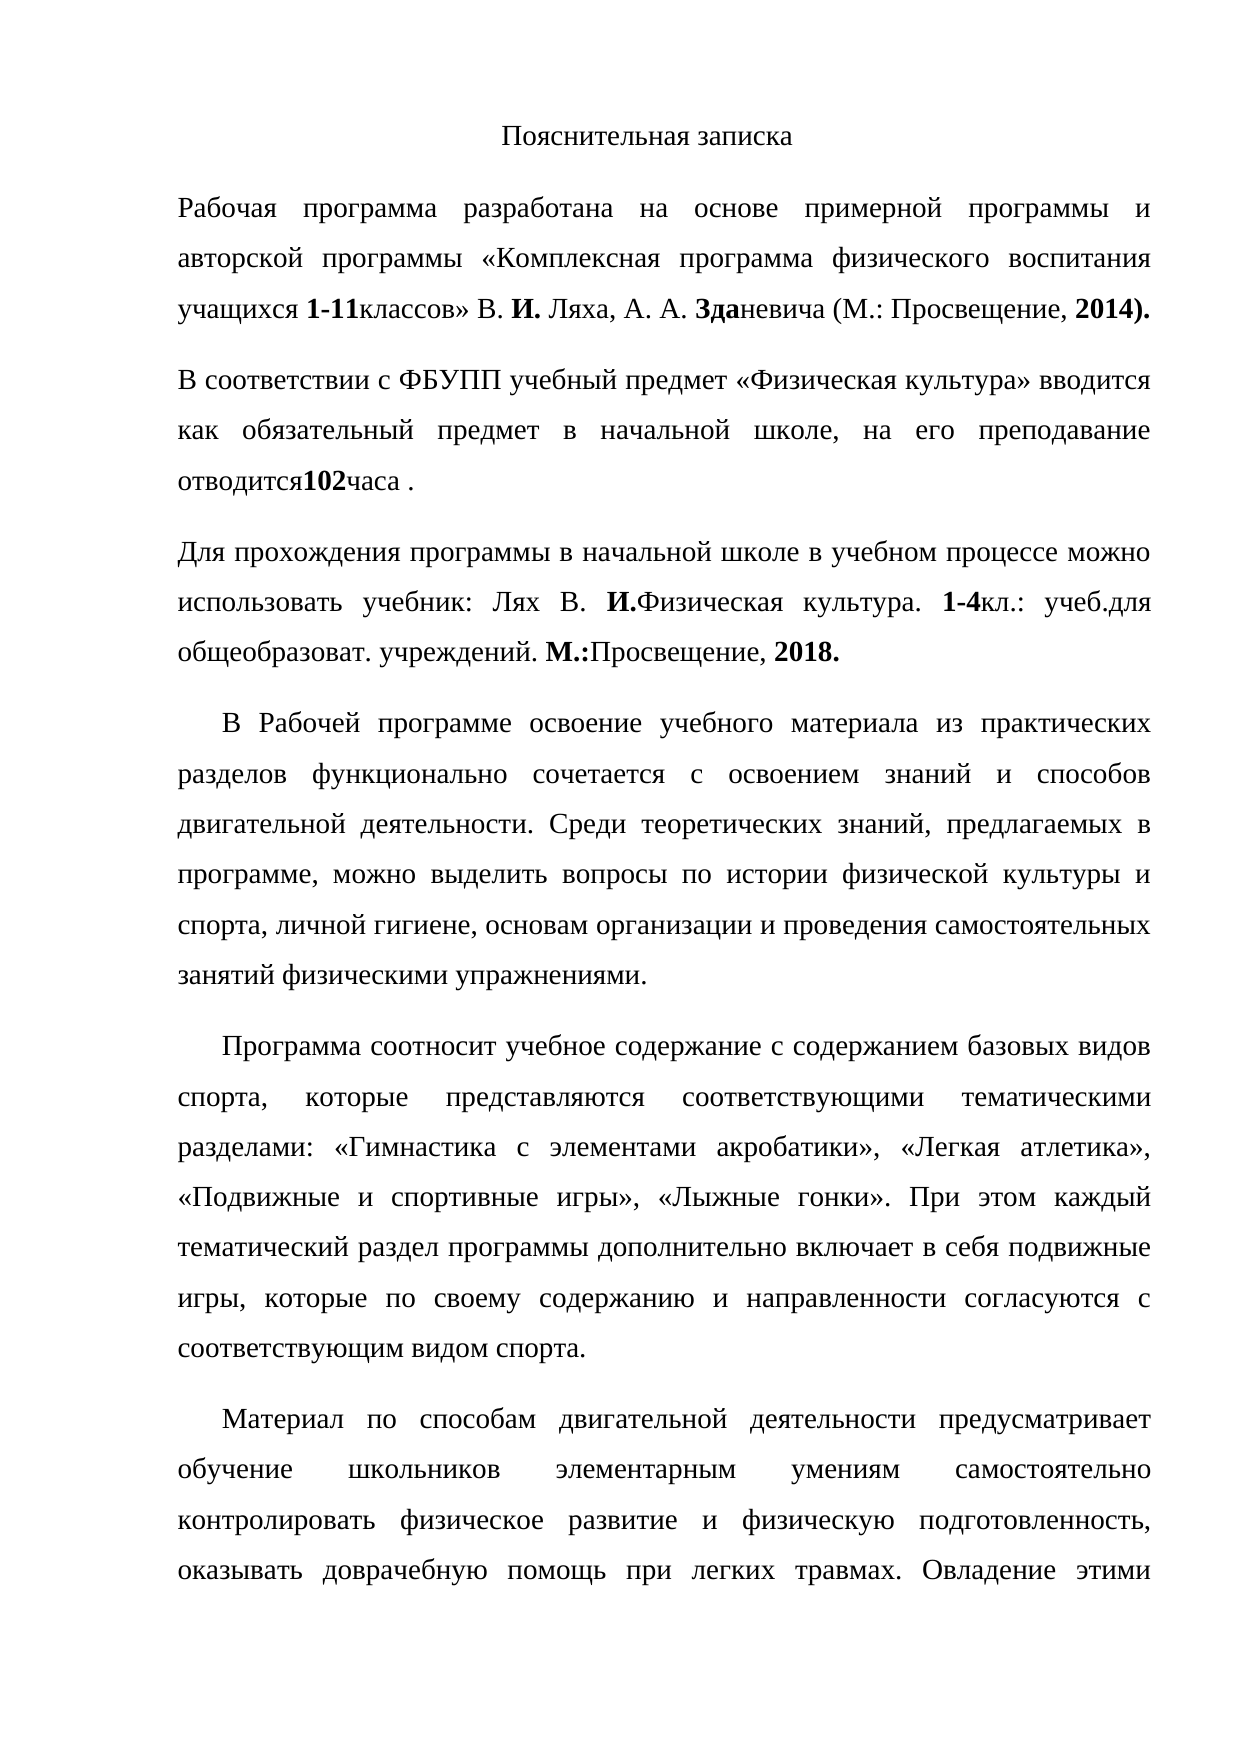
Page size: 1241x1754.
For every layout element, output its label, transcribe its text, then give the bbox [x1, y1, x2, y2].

text В Рабочей программе освоение учебного материала из практических разделов функционально сочетается с освоением знаний и способов двигательной деятельности. Среди теоретических знаний, предлагаемых в программе, можно выделить вопросы по истории физической культуры и спорта, личной гигиене, основам организации и проведения самостоятельных занятий физическими упражнениями. [177, 706, 1152, 991]
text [177, 1401, 1152, 1586]
text Для прохождения программы в начальной школе в учебном процессе можно использовать учебник: Лях В. И.Физическая культура. 1-4кл.: учеб.для общеобразоват. учреждений. М.:Просвещение, 2018. [177, 534, 1152, 668]
text В соответствии с ФБУПП учебный предмет «Физическая культура» вводится как обязательный предмет в начальной школе, на его преподавание отводится102часа . [177, 362, 1152, 496]
text Рабочая программа разработана на основе примерной программы и авторской программы «Комплексная программа физического воспитания учащихся 1-11классов» В. И. Ляха, А. А. Зданевича (М.: Просвещение, 2014). [177, 190, 1152, 324]
text Пояснительная записка [177, 118, 1152, 152]
text Программа соотносит учебное содержание с содержанием базовых видов спорта, которые представляются соответствующими тематическими разделами: «Гимнастика с элементами акробатики», «Легкая атлетика», «Подвижные и спортивные игры», «Лыжные гонки». При этом каждый тематический раздел программы дополнительно включает в себя подвижные игры, которые по своему содержанию и направленности согласуются с соответствующим видом спорта. [177, 1028, 1152, 1364]
